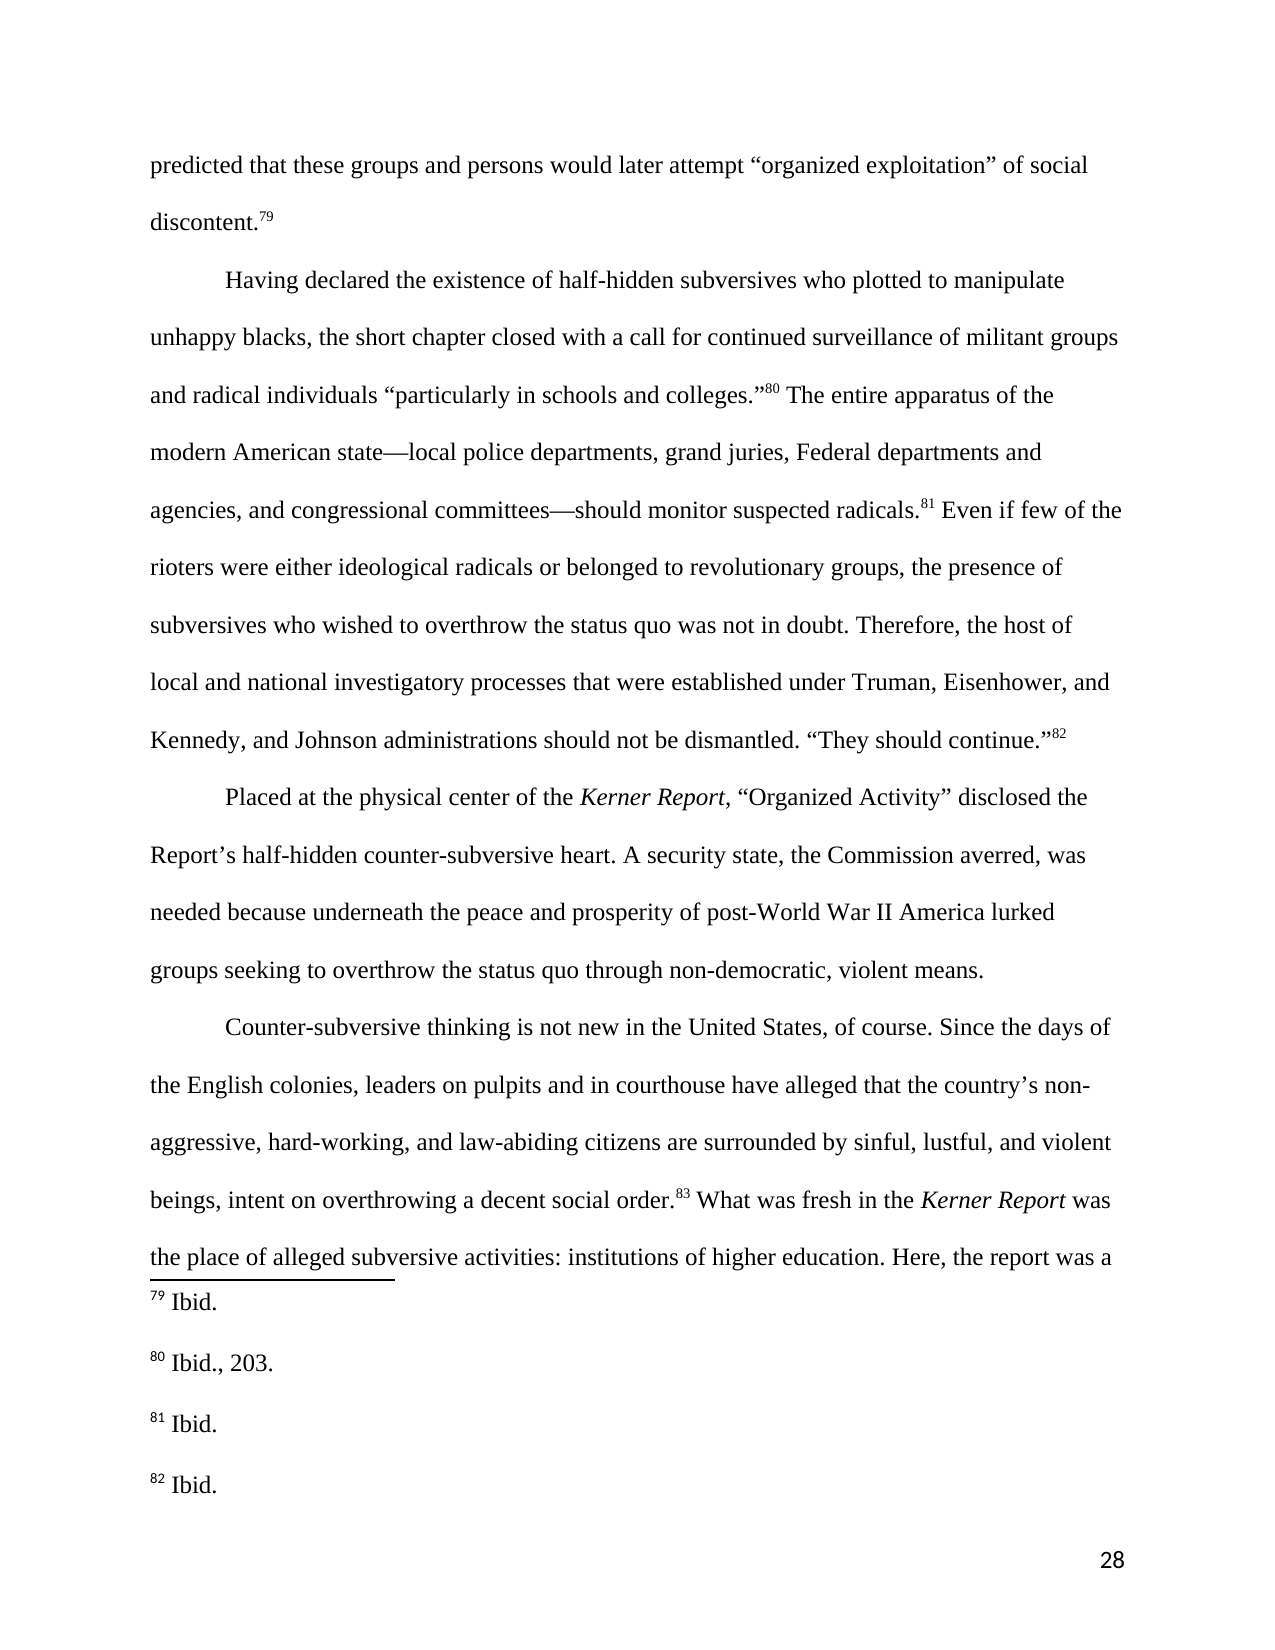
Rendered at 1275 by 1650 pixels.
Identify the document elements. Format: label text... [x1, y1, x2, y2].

text Having declared the existence of half-hidden subversives who plotted to manipulate unhappy blacks, the short chapter closed with a call for continued surveillance of militant groups and radical individuals “particularly in schools and colleges.” The entire apparatus of the modern American state—local police departments, grand juries, Federal departments and agencies, and congressional committees—should monitor suspected radicals. Even if few of the rioters were either ideological radicals or belonged to revolutionary groups, the presence of subversives who wished to overthrow the status quo was not in doubt. Therefore, the host of local and national investigatory processes that were established under Truman, Eisenhower, and Kennedy, and Johnson administrations should not be dismantled. “They should continue.” [150, 265, 1125, 754]
text Placed at the physical center of the Kerner Report, “Organized Activity” disclosed the Report’s half-hidden counter-subversive heart. A security state, the Commission averred, was needed because underneath the peace and prosperity of post-World War II America lurked groups seeking to overthrow the status quo through non-democratic, violent means. [150, 782, 1125, 984]
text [150, 1012, 1125, 1271]
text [150, 150, 1125, 236]
